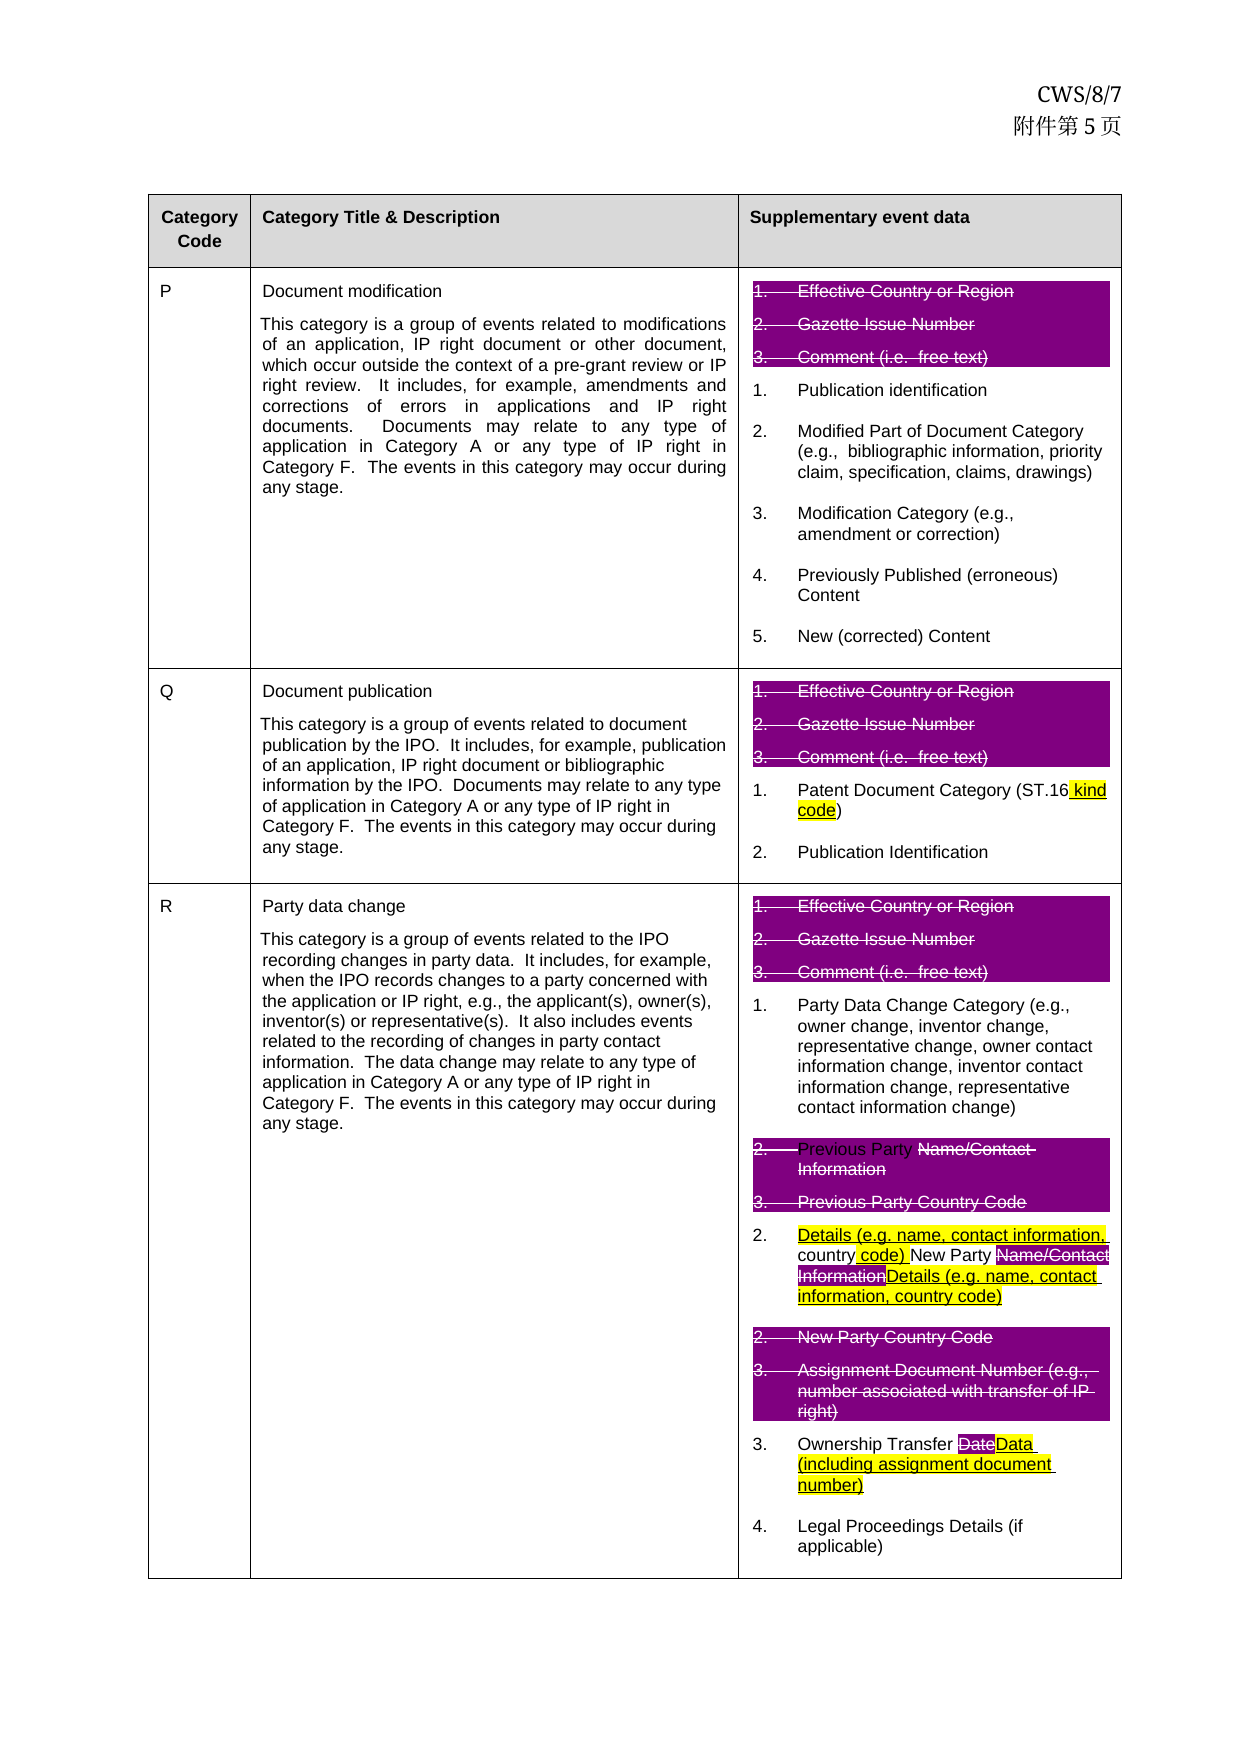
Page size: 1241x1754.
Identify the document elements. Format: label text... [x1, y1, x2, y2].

table_header Category Code [149, 195, 250, 267]
table_header Category Title & Description [251, 195, 738, 267]
table_cell Effective Country or Region Gazette Issue Number Comment (i.e. free text) Publication identification Modified Part of Document Category (e.g., bibliographic information, priority claim, specification, claims, drawings) Modification Category (e.g., amendment or correction) Previously Published (erroneous) Content New (corrected) Content [739, 268, 1121, 667]
table_cell Effective Country or Region Gazette Issue Number Comment (i.e. free text) Party Data Change Category (e.g., owner change, inventor change, representative change, owner contact information change, inventor contact information change, representative contact information change) Previous Party Name/Contact Information Previous Party Country Code Details (e.g. name, contact information, country code) New Party Name/Contact InformationDetails (e.g. name, contact information, country code) New Party Country Code Assignment Document Number (e.g., number associated with transfer of IP right) Ownership Transfer DateData (including assignment document number) Legal Proceedings Details (if applicable) [739, 884, 1121, 1577]
table_cell P [149, 268, 250, 667]
table_cell R [149, 884, 250, 1577]
table_cell Effective Country or Region Gazette Issue Number Comment (i.e. free text) Patent Document Category (ST.16 kind code) Publication Identification [739, 669, 1121, 883]
table_header Supplementary event data [739, 195, 1121, 267]
table_cell Document modification This category is a group of events related to modifications of an application, IP right document or other document, which occur outside the context of a pre-grant review or IP right review. It includes, for example, amendments and corrections of errors in applications and IP right documents. Documents may relate to any type of application in Category A or any type of IP right in Category F. The events in this category may occur during any stage. [251, 268, 738, 667]
table_cell Party data change This category is a group of events related to the IPO recording changes in party data. It includes, for example, when the IPO records changes to a party concerned with the application or IP right, e.g., the applicant(s), owner(s), inventor(s) or representative(s). It also includes events related to the recording of changes in party contact information. The data change may relate to any type of application in Category A or any type of IP right in Category F. The events in this category may occur during any stage. [251, 884, 738, 1577]
table_cell Document publication This category is a group of events related to document publication by the IPO. It includes, for example, publication of an application, IP right document or bibliographic information by the IPO. Documents may relate to any type of application in Category A or any type of IP right in Category F. The events in this category may occur during any stage. [251, 669, 738, 883]
table_cell Q [149, 669, 250, 883]
